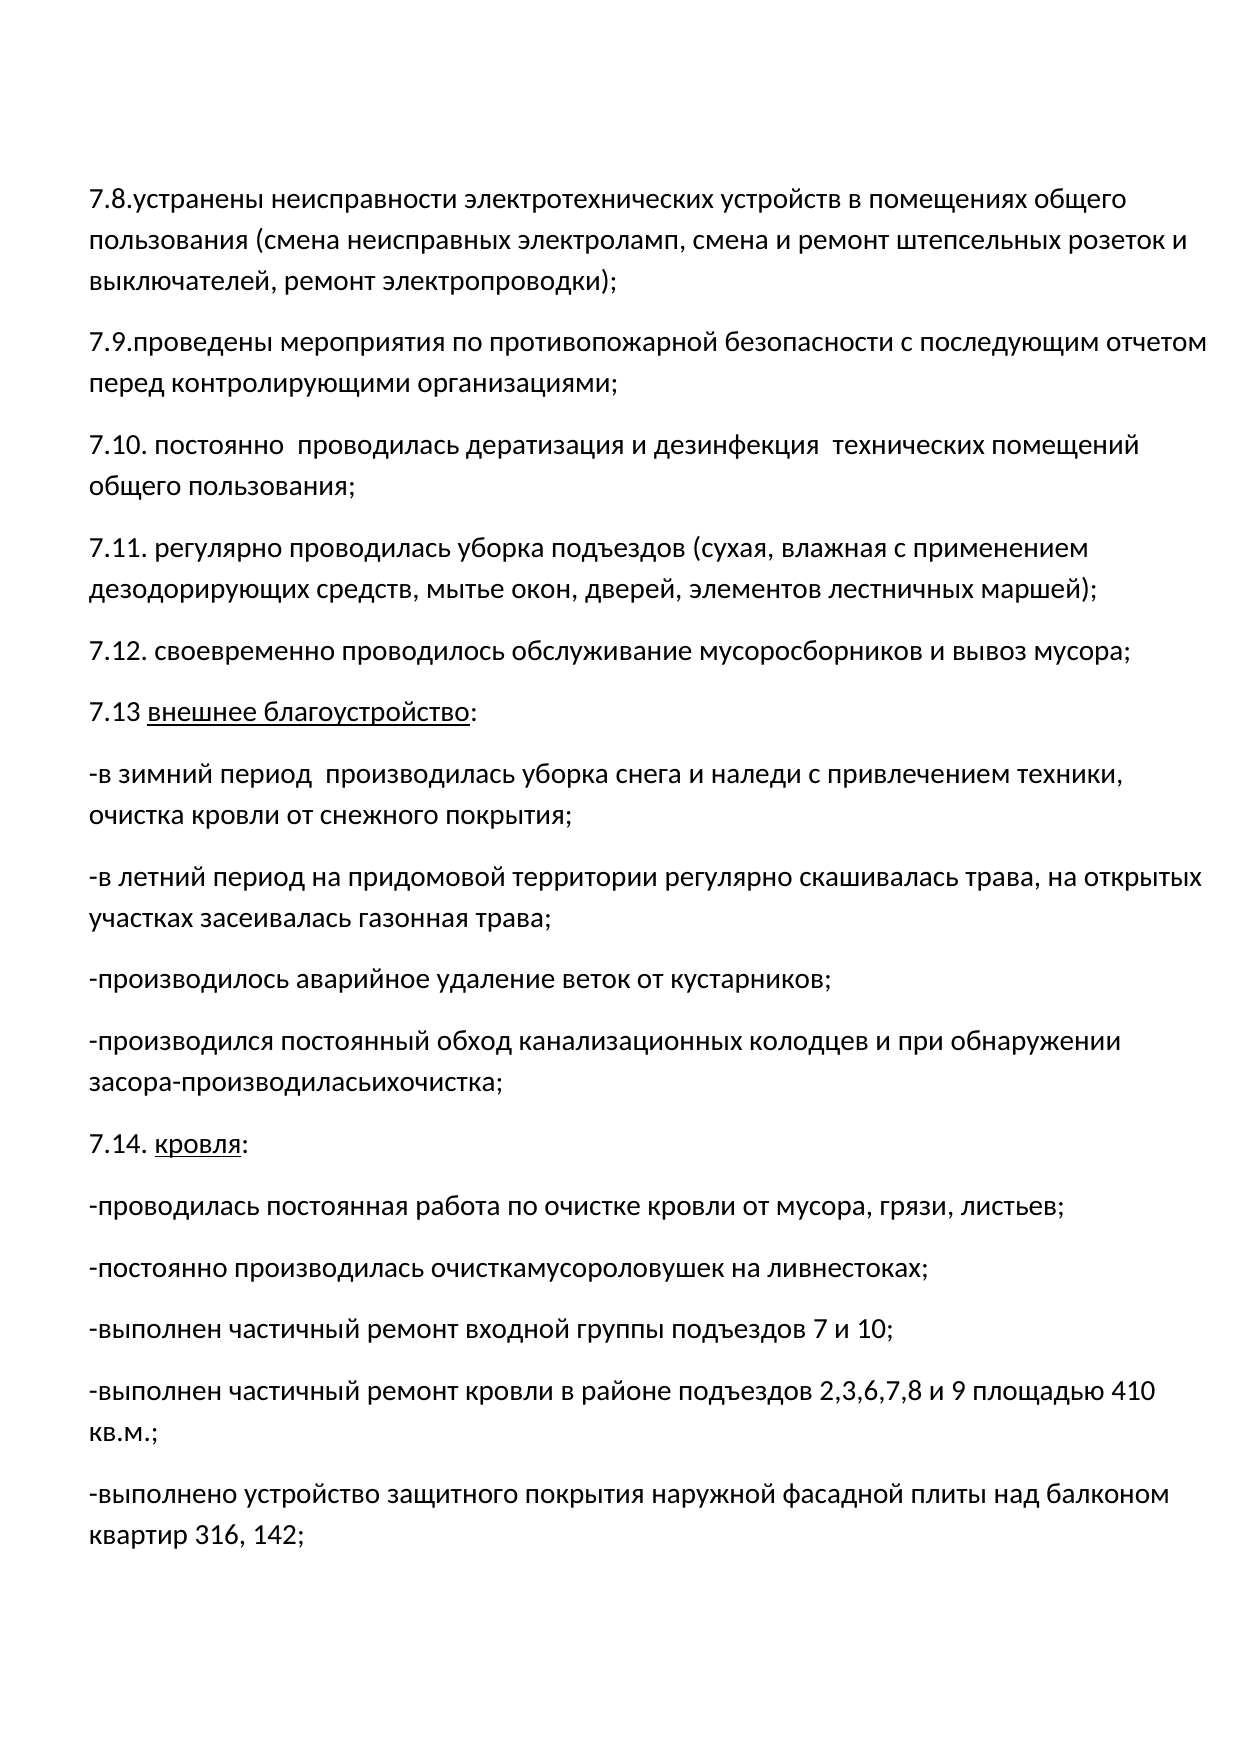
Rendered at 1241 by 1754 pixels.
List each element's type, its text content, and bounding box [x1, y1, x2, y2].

text 7.14. кровля: [89, 1125, 1211, 1161]
text -выполнен частичный ремонт входной группы подъездов 7 и 10; [89, 1310, 1211, 1346]
text 7.9.проведены мероприятия по противопожарной безопасности с последующим отчетом перед контролирующими организациями; [89, 323, 1211, 400]
text -выполнен частичный ремонт кровли в районе подъездов 2,3,6,7,8 и 9 площадью 410 кв.м.; [89, 1372, 1211, 1449]
text -в зимний период производилась уборка снега и наледи с привлечением техники, очистка кровли от снежного покрытия; [89, 755, 1211, 832]
text 7.11. регулярно проводилась уборка подъездов (сухая, влажная с применением дезодорирующих средств, мытье окон, дверей, элементов лестничных маршей); [89, 529, 1211, 606]
text -постоянно производилась очисткамусороловушек на ливнестоках; [89, 1249, 1211, 1284]
text -производилось аварийное удаление веток от кустарников; [89, 961, 1211, 996]
text -в летний период на придомовой территории регулярно скашивалась трава, на открытых участках засеивалась газонная трава; [89, 858, 1211, 934]
text 7.12. своевременно проводилось обслуживание мусоросборников и вывоз мусора; [89, 632, 1211, 667]
text -выполнено устройство защитного покрытия наружной фасадной плиты над балконом квартир 316, 142; [89, 1475, 1211, 1551]
text 7.13 внешнее благоустройство: [89, 693, 1211, 729]
text 7.8.устранены неисправности электротехнических устройств в помещениях общего пользования (смена неисправных электроламп, смена и ремонт штепсельных розеток и выключателей, ремонт электропроводки); [89, 180, 1211, 297]
text -производился постоянный обход канализационных колодцев и при обнаружении засора-производиласьихочистка; [89, 1022, 1211, 1099]
text 7.10. постоянно проводилась дератизация и дезинфекция технических помещений общего пользования; [89, 426, 1211, 503]
text -проводилась постоянная работа по очистке кровли от мусора, грязи, листьев; [89, 1187, 1211, 1222]
